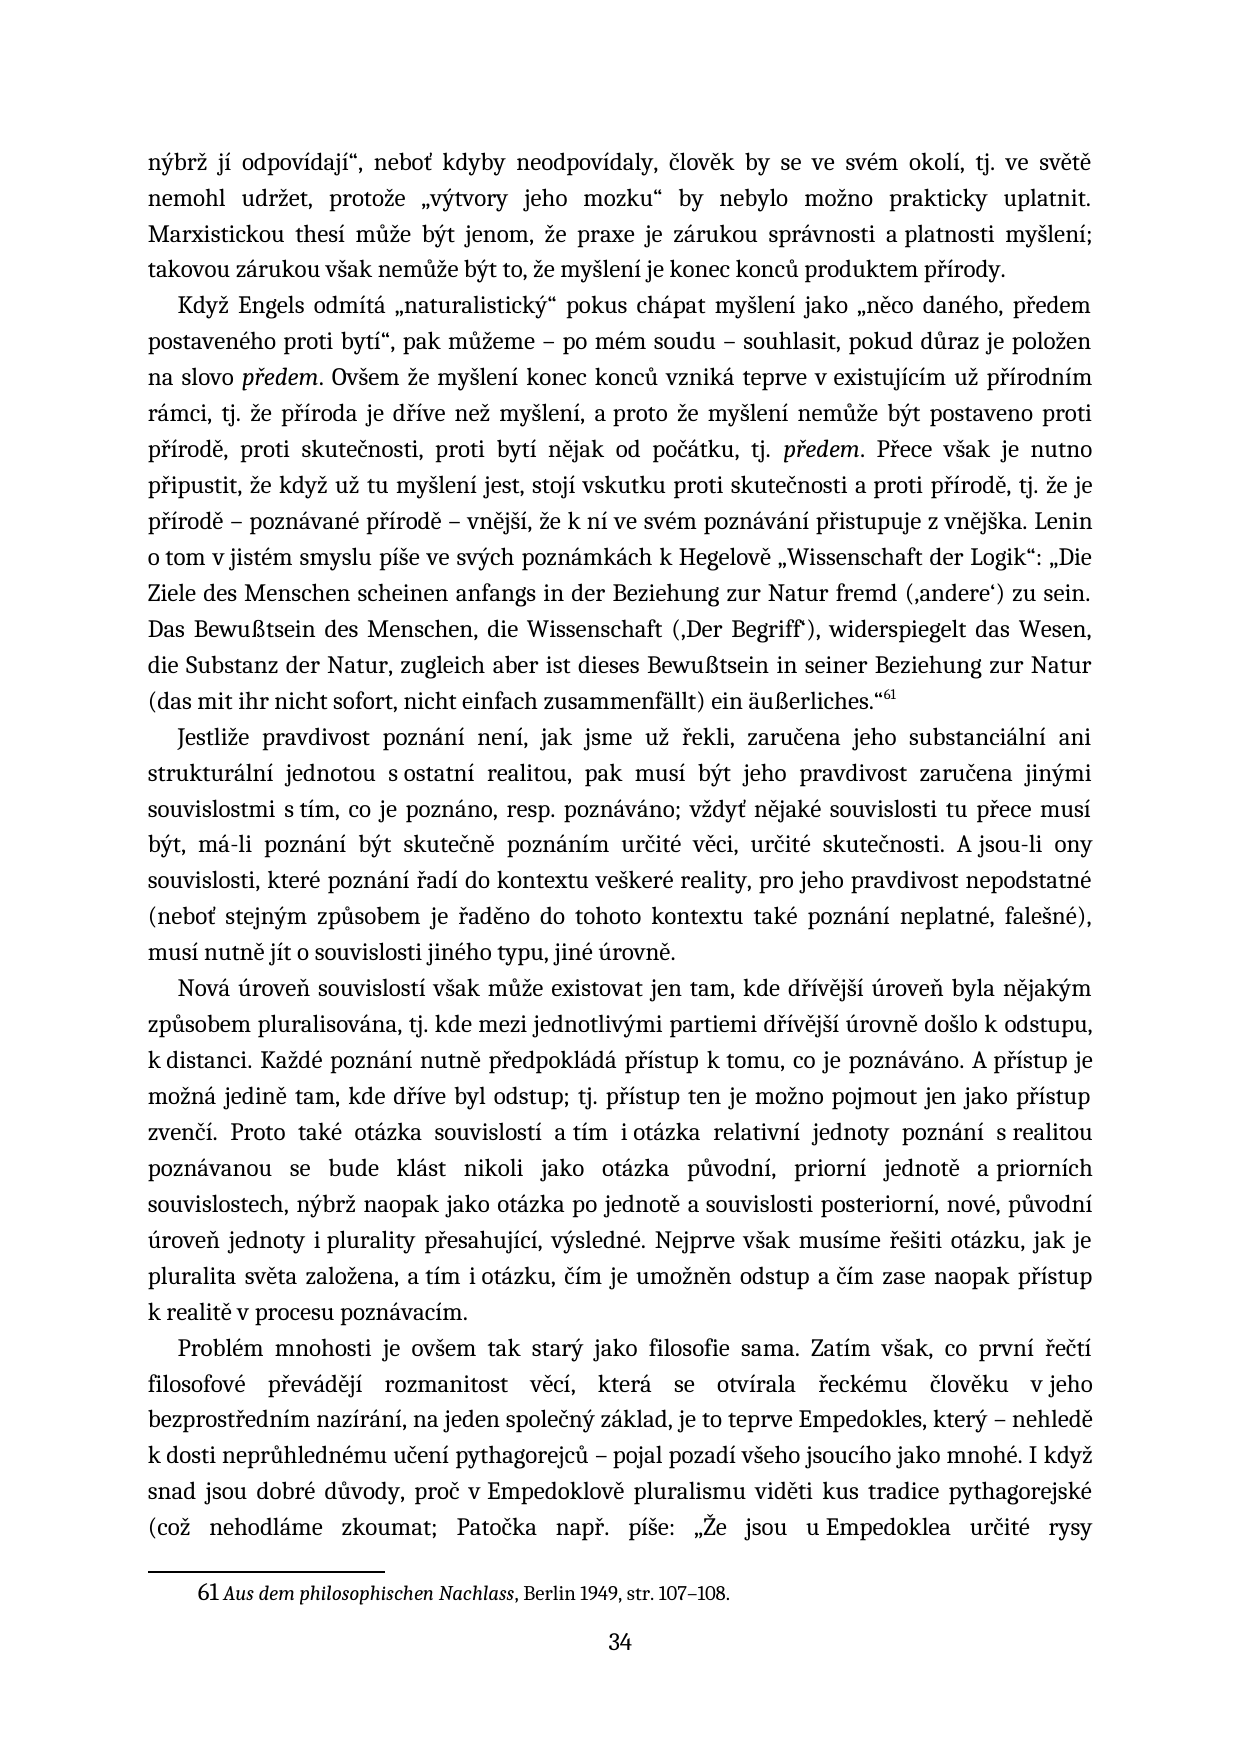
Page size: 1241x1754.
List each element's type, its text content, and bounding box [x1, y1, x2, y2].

text Jestliže pravdivost poznání není, jak jsme už řekli, zaručena jeho substanciální ani strukturální jednotou s ostatní realitou, pak musí být jeho pravdivost zaručena jinými souvislostmi s tím, co je poznáno, resp. poznáváno; vždyť nějaké souvislosti tu přece musí být, má-li poznání být skutečně poznáním určité věci, určité skutečnosti. A jsou-li ony souvislosti, které poznání řadí do kontextu veškeré reality, pro jeho pravdivost nepodstatné (neboť stejným způsobem je řaděno do tohoto kontextu také poznání neplatné, falešné), musí nutně jít o souvislosti jiného typu, jiné úrovně. [148, 723, 1093, 967]
text Když Engels odmítá „naturalistický“ pokus chápat myšlení jako „něco daného, předem postaveného proti bytí“, pak můžeme – po mém soudu – souhlasit, pokud důraz je položen na slovo předem. Ovšem že myšlení konec konců vzniká teprve v existujícím už přírodním rámci, tj. že příroda je dříve než myšlení, a proto že myšlení nemůže být postaveno proti přírodě, proti skutečnosti, proti bytí nějak od počátku, tj. předem. Přece však je nutno připustit, že když už tu myšlení jest, stojí vskutku proti skutečnosti a proti přírodě, tj. že je přírodě – poznávané přírodě – vnější, že k ní ve svém poznávání přistupuje z vnějška. Lenin o tom v jistém smyslu píše ve svých poznámkách k Hegelově „Wissenschaft der Logik“: „Die Ziele des Menschen scheinen anfangs in der Beziehung zur Natur fremd (‚andere‘) zu sein. Das Bewußtsein des Menschen, die Wissenschaft (‚Der Begriff‘), widerspiegelt das Wesen, die Substanz der Natur, zugleich aber ist dieses Bewußtsein in seiner Beziehung zur Natur (das mit ihr nicht sofort, nicht einfach zusammenfällt) ein äußerliches.“ [148, 291, 1093, 715]
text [148, 148, 1093, 284]
text Nová úroveň souvislostí však může existovat jen tam, kde dřívější úroveň byla nějakým způsobem pluralisována, tj. kde mezi jednotlivými partiemi dřívější úrovně došlo k odstupu, k distanci. Každé poznání nutně předpokládá přístup k tomu, co je poznáváno. A přístup je možná jedině tam, kde dříve byl odstup; tj. přístup ten je možno pojmout jen jako přístup zvenčí. Proto také otázka souvislostí a tím i otázka relativní jednoty poznání s realitou poznávanou se bude klást nikoli jako otázka původní, priorní jednotě a priorních souvislostech, nýbrž naopak jako otázka po jednotě a souvislosti posteriorní, nové, původní úroveň jednoty i plurality přesahující, výsledné. Nejprve však musíme řešiti otázku, jak je pluralita světa založena, a tím i otázku, čím je umožněn odstup a čím zase naopak přístup k realitě v procesu poznávacím. [148, 974, 1093, 1326]
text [148, 1333, 1093, 1542]
